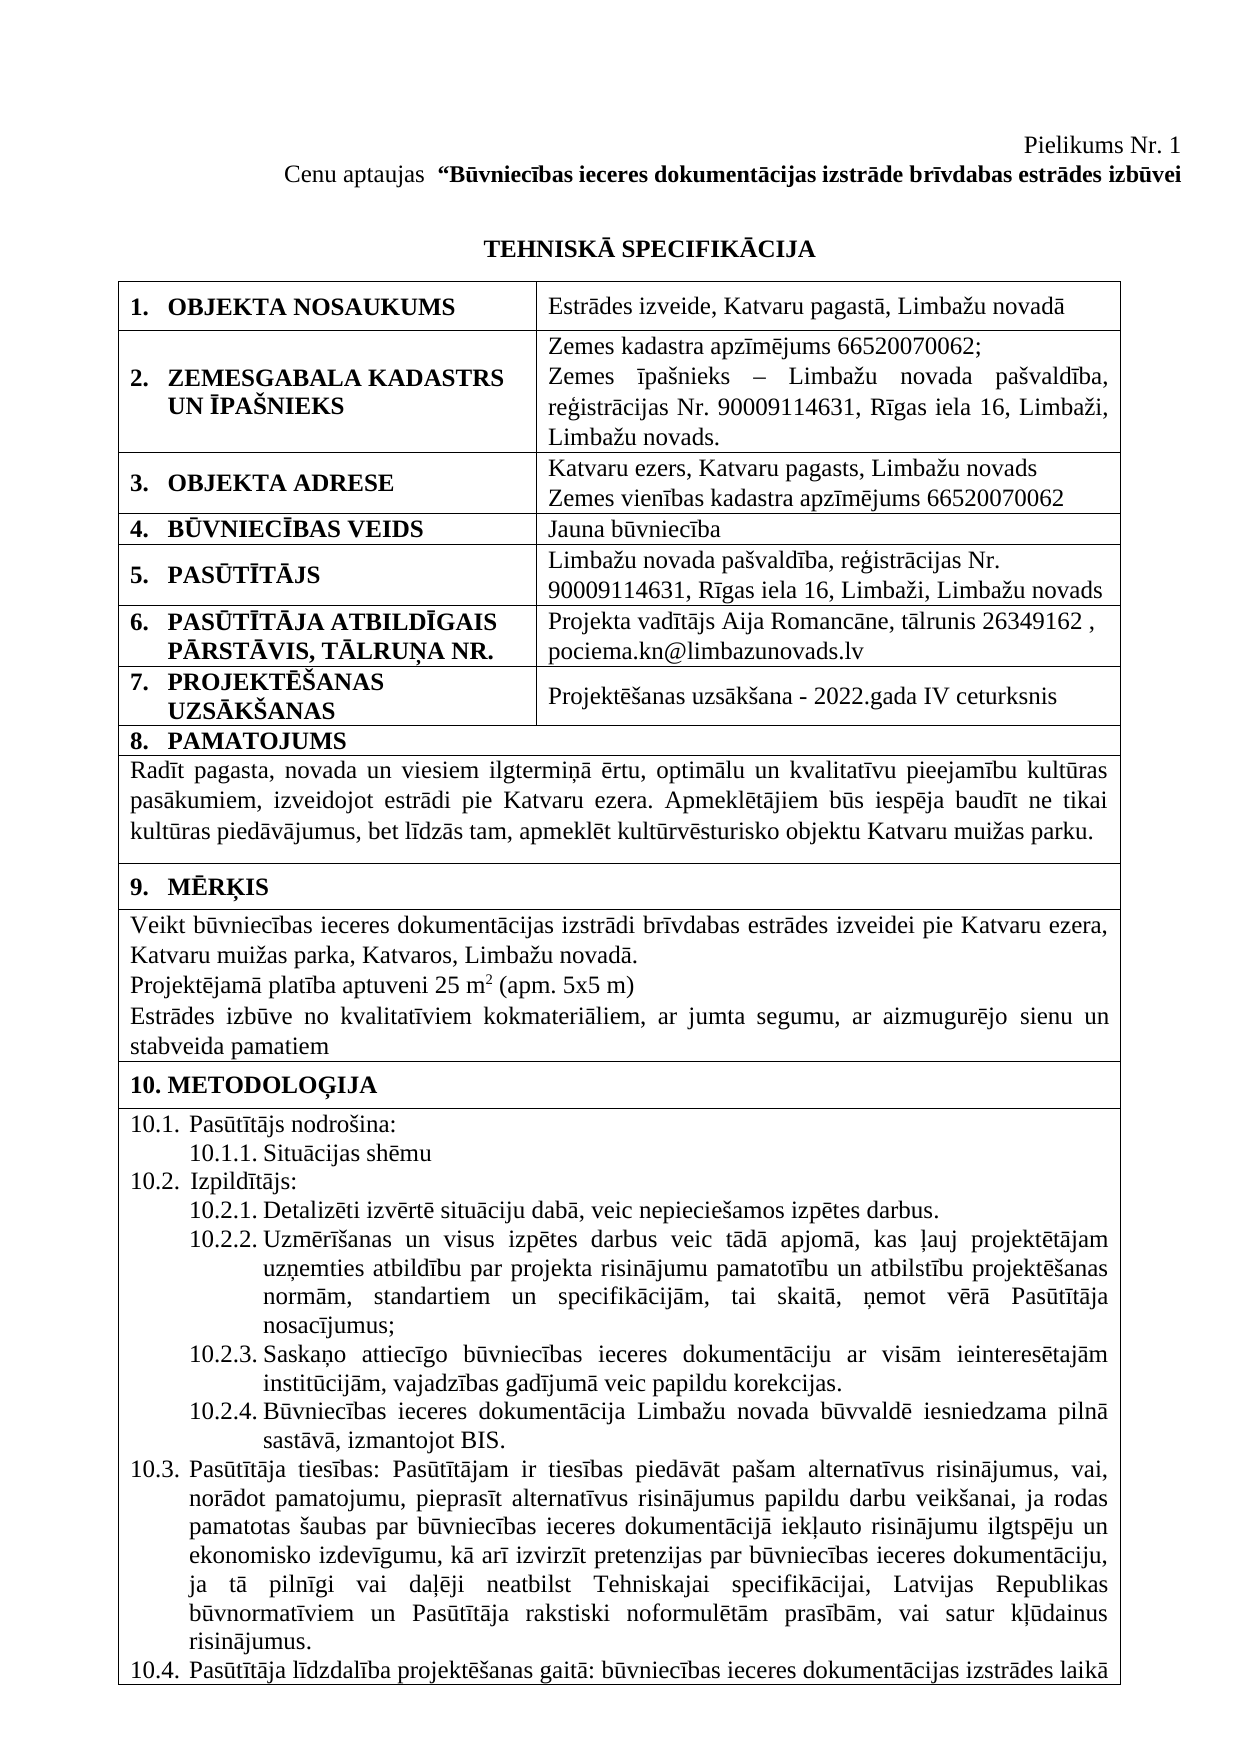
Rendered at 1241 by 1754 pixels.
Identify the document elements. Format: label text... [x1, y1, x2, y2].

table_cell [119, 1109, 1120, 1684]
table_cell Jauna būvniecība [537, 514, 1120, 544]
text Cenu aptaujas “Būvniecības ieceres dokumentācijas izstrāde brīvdabas estrādes izbūvei [118, 159, 1181, 188]
table_cell Projektēšanas UZSĀKŠANAS [119, 667, 536, 725]
table_header OBJEKTA NOSAUKUMS [119, 282, 536, 330]
table_cell [537, 1062, 1120, 1108]
text Pielikums Nr. 1 [118, 131, 1181, 159]
table_cell Būvniecības veids [119, 514, 536, 544]
table_cell Projekta vadītājs Aija Romancāne, tālrunis 26349162 , pociema.kn@limbazunovads.lv [537, 606, 1120, 666]
table_cell MĒRĶIS [119, 864, 537, 909]
table_cell Katvaru ezers, Katvaru pagasts, Limbažu novads Zemes vienības kadastra apzīmējums 66520070062 [537, 453, 1120, 513]
table_cell Metodoloģija [119, 1062, 537, 1108]
table_cell Radīt pagasta, novada un viesiem ilgtermiņā ērtu, optimālu un kvalitatīvu pieejamību kultūras pasākumiem, izveidojot estrādi pie Katvaru ezera. Apmeklētājiem būs iespēja baudīt ne tikai kultūras piedāvājumus, bet līdzās tam, apmeklēt kultūrvēsturisko objektu Katvaru muižas parku. [119, 756, 1120, 862]
table_cell OBJEKTA ADRESE [119, 453, 536, 513]
table_cell Limbažu novada pašvaldība, reģistrācijas Nr. 90009114631, Rīgas iela 16, Limbaži, Limbažu novads [537, 545, 1120, 605]
table_cell Projektēšanas uzsākšana - 2022.gada IV ceturksnis [537, 667, 1120, 725]
text TEHNISKĀ SPECIFIKĀCIJA [118, 234, 1181, 263]
table_cell PAMATOJUMS [119, 726, 1120, 754]
table_cell PASŪTĪTĀJA ATBILDĪGAIS PĀRSTĀVIS, TĀLRUŅA NR. [119, 606, 536, 666]
table_cell [537, 864, 1120, 909]
table_cell Veikt būvniecības ieceres dokumentācijas izstrādi brīvdabas estrādes izveidei pie Katvaru ezera, Katvaru muižas parka, Katvaros, Limbažu novadā. Projektējamā platība aptuveni 25 m2 (apm. 5x5 m) Estrādes izbūve no kvalitatīviem kokmateriāliem, ar jumta segumu, ar aizmugurējo sienu un stabveida pamatiem [119, 910, 1120, 1061]
table_cell Zemes kadastra apzīmējums 66520070062; Zemes īpašnieks – Limbažu novada pašvaldība, reģistrācijas Nr. 90009114631, Rīgas iela 16, Limbaži, Limbažu novads. [537, 331, 1120, 452]
table_cell Zemesgabala kadastrs un īpašnieks [119, 331, 536, 452]
table_cell Pasūtītājs [119, 545, 536, 605]
table_header Estrādes izveide, Katvaru pagastā, Limbažu novadā [537, 282, 1120, 330]
